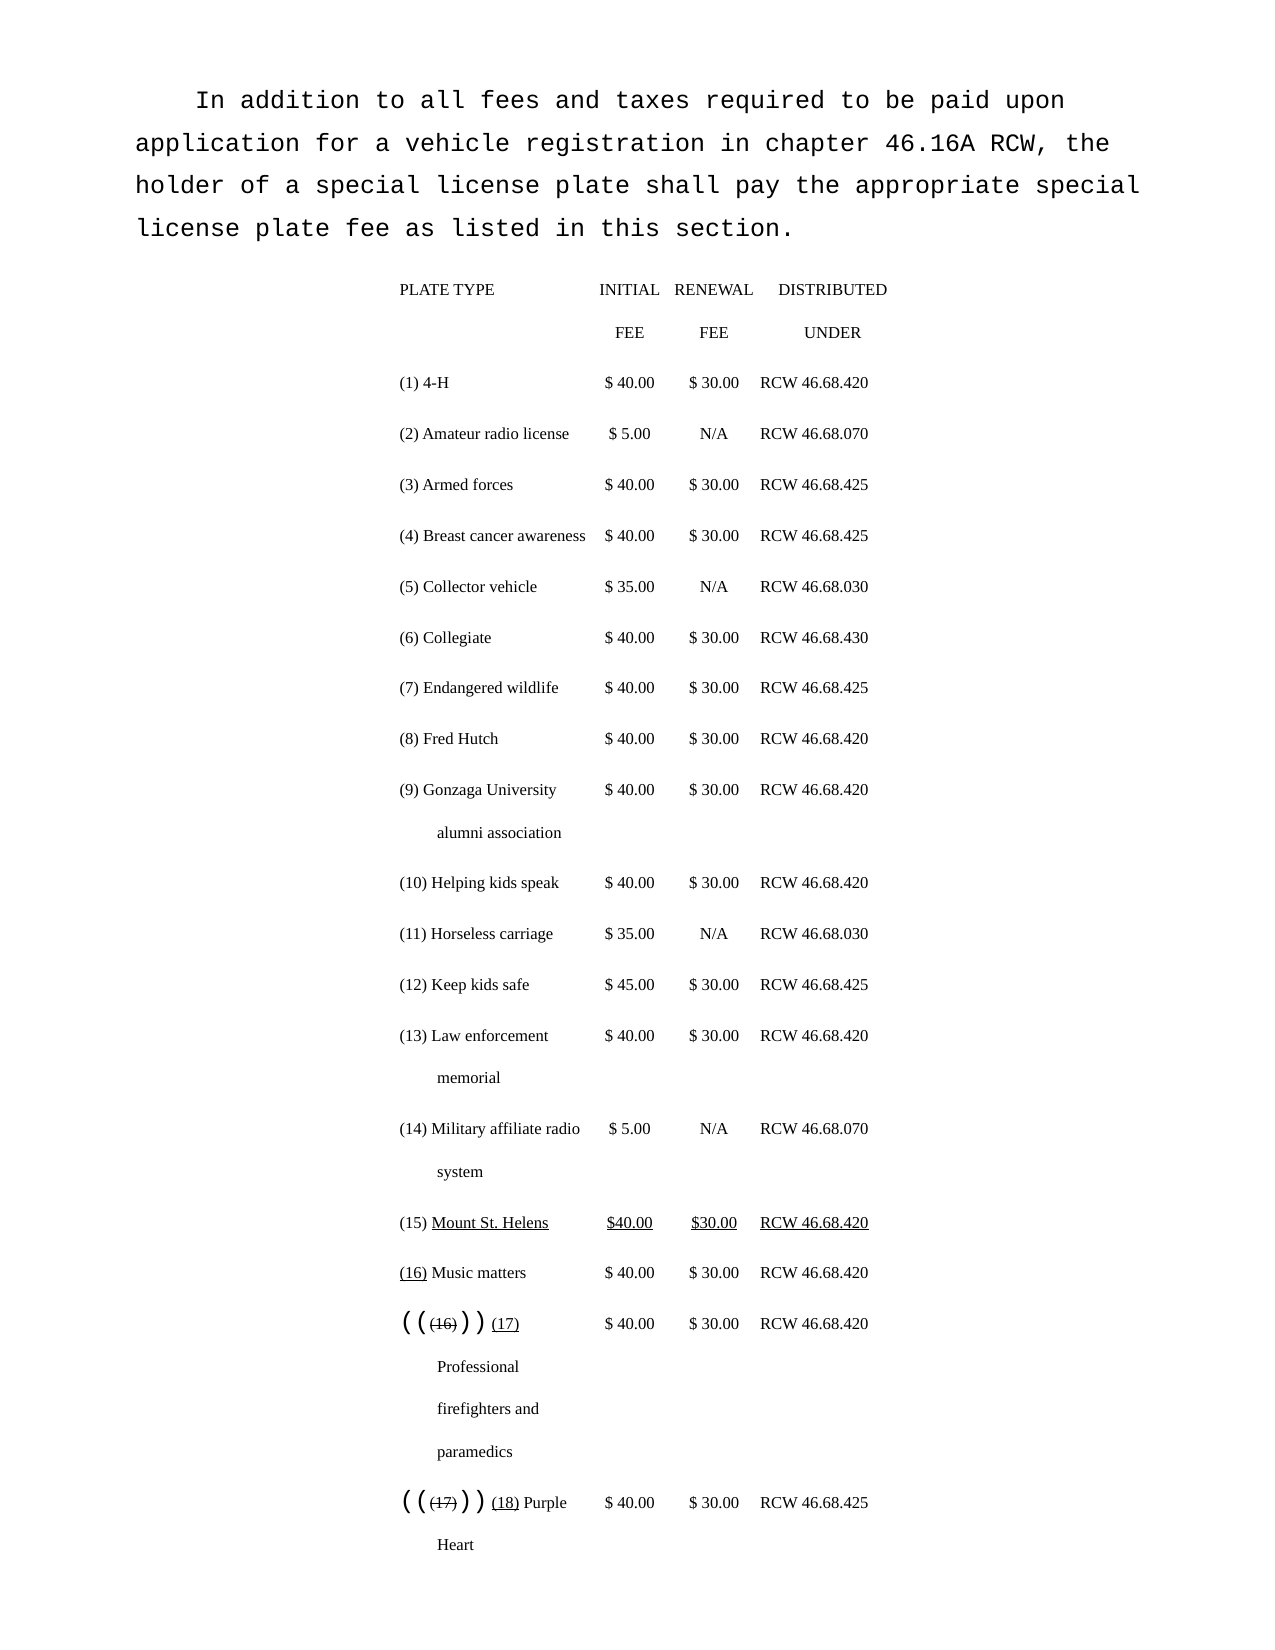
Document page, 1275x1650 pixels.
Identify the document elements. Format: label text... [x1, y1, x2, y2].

table_cell (((16))) (17) Professional firefighters and paramedics [399, 1292, 591, 1470]
table_cell N/A [668, 402, 760, 452]
table_cell $ 40.00 [591, 758, 668, 851]
table_cell $ 40.00 [591, 605, 668, 656]
table_cell $ 30.00 [668, 707, 760, 757]
table_cell $ 30.00 [668, 1470, 760, 1563]
table_cell RCW 46.68.420 [760, 1241, 906, 1292]
table_cell RCW 46.68.420 [760, 758, 906, 851]
table_cell $ 40.00 [591, 1470, 668, 1563]
table_cell $ 30.00 [668, 1003, 760, 1097]
table_cell (13) Law enforcement memorial [399, 1003, 591, 1097]
table_cell $30.00 [668, 1190, 760, 1241]
table_cell (16) Music matters [399, 1241, 591, 1292]
table_cell $ 35.00 [591, 902, 668, 952]
table_cell (11) Horseless carriage [399, 902, 591, 952]
table_header RENEWAL FEE [668, 258, 760, 351]
table_cell $ 30.00 [668, 953, 760, 1003]
table_cell RCW 46.68.425 [760, 953, 906, 1003]
table_cell (14) Military affiliate radio system [399, 1097, 591, 1190]
table_cell $ 40.00 [591, 453, 668, 503]
table_cell RCW 46.68.425 [760, 453, 906, 503]
table_cell N/A [668, 554, 760, 605]
table_cell $ 40.00 [591, 656, 668, 707]
table_cell $ 40.00 [591, 1292, 668, 1470]
table_cell RCW 46.68.420 [760, 851, 906, 902]
table_cell (7) Endangered wildlife [399, 656, 591, 707]
table_cell $40.00 [591, 1190, 668, 1241]
table_cell (6) Collegiate [399, 605, 591, 656]
table_cell N/A [668, 902, 760, 952]
table_cell RCW 46.68.425 [760, 1470, 906, 1563]
table_cell $ 30.00 [668, 605, 760, 656]
table_cell (3) Armed forces [399, 453, 591, 503]
table_cell $ 40.00 [591, 1241, 668, 1292]
table_cell RCW 46.68.420 [760, 1190, 906, 1241]
table_cell $ 40.00 [591, 1003, 668, 1097]
table_cell $ 30.00 [668, 1292, 760, 1470]
table_cell $ 40.00 [591, 851, 668, 902]
table_cell $ 40.00 [591, 351, 668, 402]
table_cell RCW 46.68.030 [760, 902, 906, 952]
table_cell $ 30.00 [668, 453, 760, 503]
table_cell $ 30.00 [668, 1241, 760, 1292]
table_cell (1) 4-H [399, 351, 591, 402]
table_cell $ 5.00 [591, 402, 668, 452]
text In addition to all fees and taxes required to be paid upon application for a vehicle registration in chapter 46.16A RCW, the holder of a special license plate shall pay the appropriate special license plate fee as listed in this section. [135, 75, 1170, 245]
table_cell $ 30.00 [668, 758, 760, 851]
table_cell (12) Keep kids safe [399, 953, 591, 1003]
table_cell (8) Fred Hutch [399, 707, 591, 757]
table_cell $ 35.00 [591, 554, 668, 605]
table_cell $ 40.00 [591, 707, 668, 757]
table_cell $ 40.00 [591, 503, 668, 554]
table_cell RCW 46.68.420 [760, 1003, 906, 1097]
table_cell RCW 46.68.430 [760, 605, 906, 656]
table_cell RCW 46.68.420 [760, 1292, 906, 1470]
table_cell (((17))) (18) Purple Heart [399, 1470, 591, 1563]
table_cell $ 30.00 [668, 503, 760, 554]
table_cell RCW 46.68.070 [760, 1097, 906, 1190]
table_cell RCW 46.68.030 [760, 554, 906, 605]
table_cell $ 30.00 [668, 851, 760, 902]
table_cell RCW 46.68.425 [760, 503, 906, 554]
table_cell (10) Helping kids speak [399, 851, 591, 902]
table_header PLATE TYPE [399, 258, 591, 351]
table_header INITIAL FEE [591, 258, 668, 351]
table_cell RCW 46.68.070 [760, 402, 906, 452]
table_cell RCW 46.68.425 [760, 656, 906, 707]
table_cell N/A [668, 1097, 760, 1190]
table_cell (2) Amateur radio license [399, 402, 591, 452]
table_cell (9) Gonzaga University alumni association [399, 758, 591, 851]
table_cell $ 30.00 [668, 351, 760, 402]
table_cell $ 5.00 [591, 1097, 668, 1190]
table_cell (15) Mount St. Helens [399, 1190, 591, 1241]
table_cell (4) Breast cancer awareness [399, 503, 591, 554]
table_cell RCW 46.68.420 [760, 351, 906, 402]
table_cell (5) Collector vehicle [399, 554, 591, 605]
table_cell $ 30.00 [668, 656, 760, 707]
table_cell $ 45.00 [591, 953, 668, 1003]
table_header DISTRIBUTED UNDER [760, 258, 906, 351]
table_cell RCW 46.68.420 [760, 707, 906, 757]
